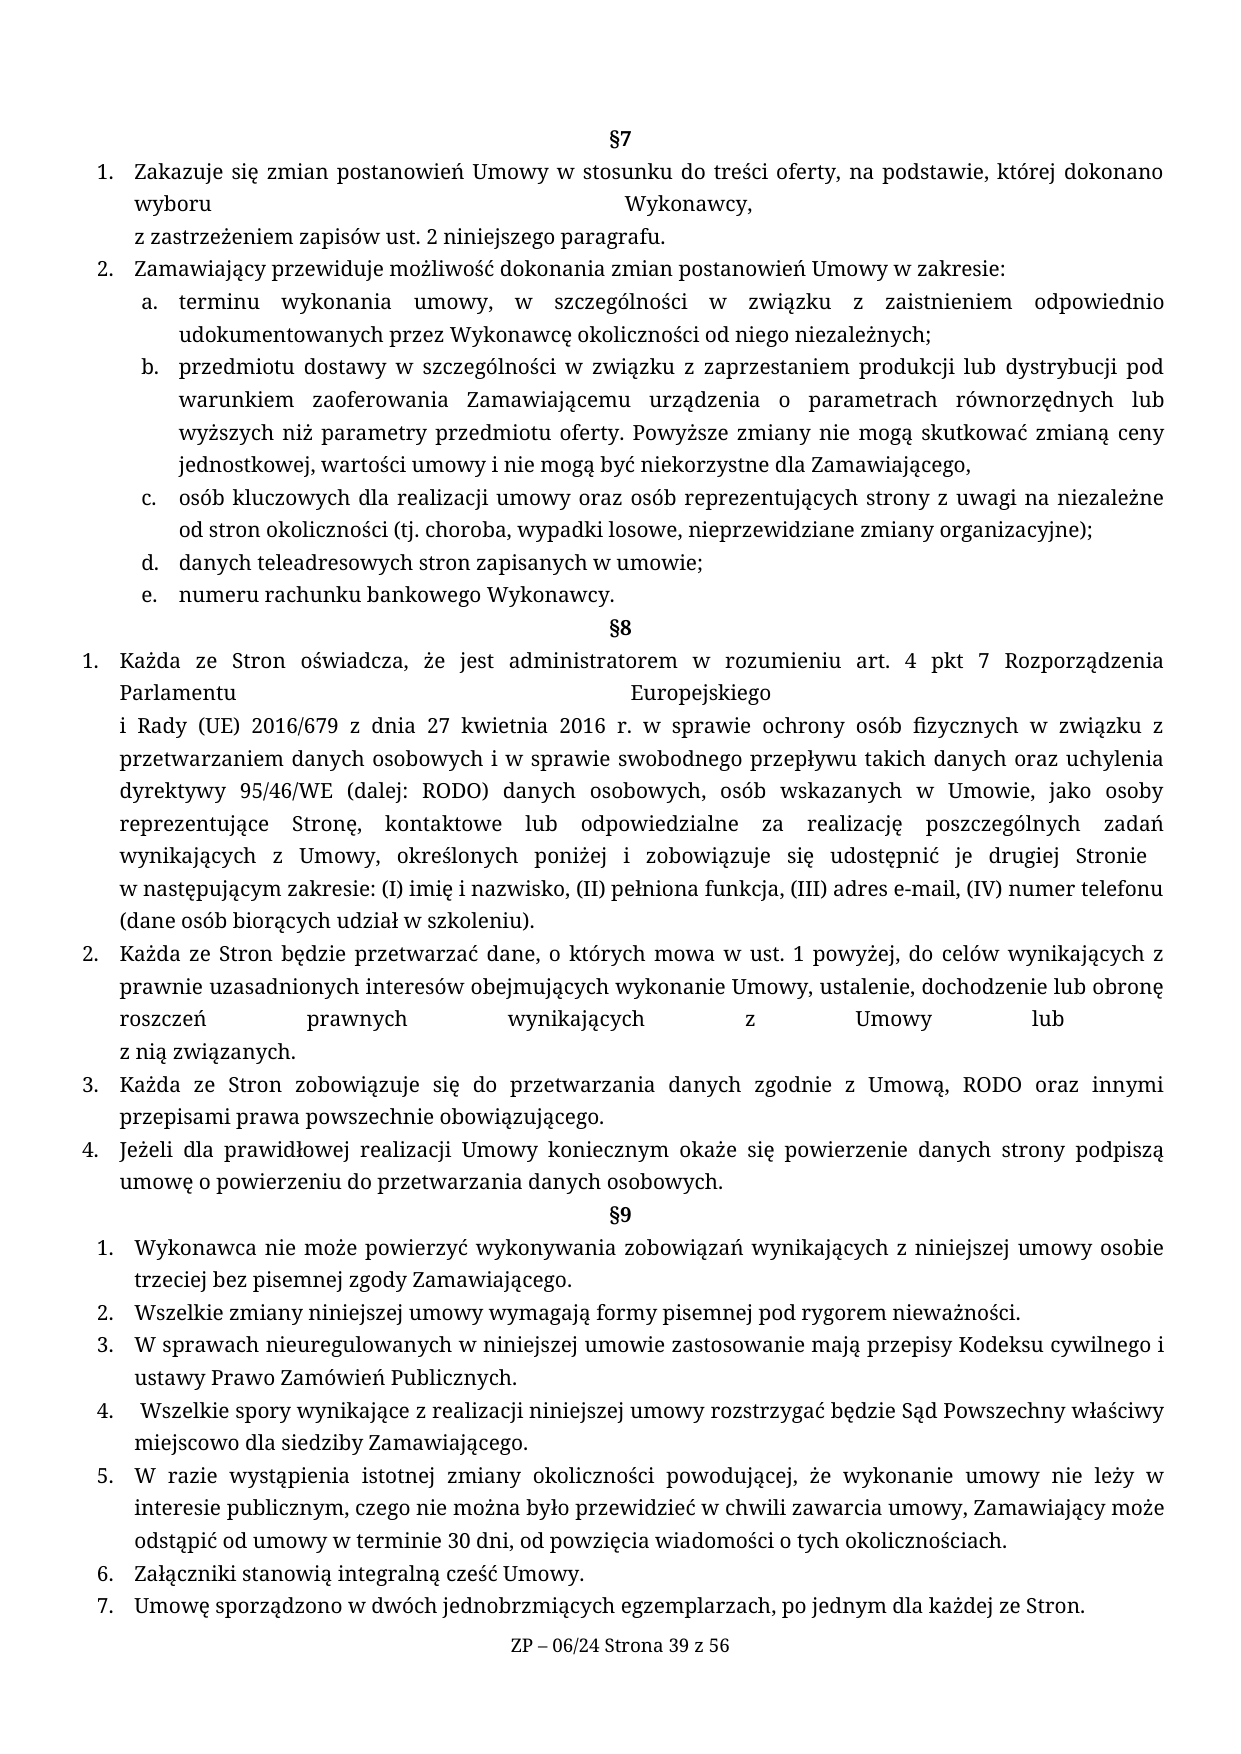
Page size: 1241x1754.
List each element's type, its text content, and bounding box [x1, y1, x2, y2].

list terminu wykonania umowy, w szczególności w związku z zaistnieniem odpowiednio udokumentowanych przez Wykonawcę okoliczności od niego niezależnych; [141, 287, 1165, 348]
list Każda ze Stron oświadcza, że jest administratorem w rozumieniu art. 4 pkt 7 Rozporządzenia Parlamentu Europejskiego i Rady (UE) 2016/679 z dnia 27 kwietnia 2016 r. w sprawie ochrony osób fizycznych w związku z przetwarzaniem danych osobowych i w sprawie swobodnego przepływu takich danych oraz uchylenia dyrektywy 95/46/WE (dalej: RODO) danych osobowych, osób wskazanych w Umowie, jako osoby reprezentujące Stronę, kontaktowe lub odpowiedzialne za realizację poszczególnych zadań wynikających z Umowy, określonych poniżej i zobowiązuje się udostępnić je drugiej Stronie w następującym zakresie: (I) imię i nazwisko, (II) pełniona funkcja, (III) adres e-mail, (IV) numer telefonu (dane osób biorących udział w szkoleniu). [82, 646, 1165, 935]
list Zamawiający przewiduje możliwość dokonania zmian postanowień Umowy w zakresie: [97, 254, 1165, 283]
list przedmiotu dostawy w szczególności w związku z zaprzestaniem produkcji lub dystrybucji pod warunkiem zaoferowania Zamawiającemu urządzenia o parametrach równorzędnych lub wyższych niż parametry przedmiotu oferty. Powyższe zmiany nie mogą skutkować zmianą ceny jednostkowej, wartości umowy i nie mogą być niekorzystne dla Zamawiającego, [141, 352, 1165, 479]
list numeru rachunku bankowego Wykonawcy. [141, 581, 1165, 609]
list W razie wystąpienia istotnej zmiany okoliczności powodującej, że wykonanie umowy nie leży w interesie publicznym, czego nie można było przewidzieć w chwili zawarcia umowy, Zamawiający może odstąpić od umowy w terminie 30 dni, od powzięcia wiadomości o tych okolicznościach. [97, 1461, 1165, 1554]
list Załączniki stanowią integralną cześć Umowy. [97, 1559, 1165, 1587]
list Jeżeli dla prawidłowej realizacji Umowy koniecznym okaże się powierzenie danych strony podpiszą umowę o powierzeniu do przetwarzania danych osobowych. [82, 1135, 1165, 1196]
list osób kluczowych dla realizacji umowy oraz osób reprezentujących strony z uwagi na niezależne od stron okoliczności (tj. choroba, wypadki losowe, nieprzewidziane zmiany organizacyjne); [141, 483, 1165, 544]
list Każda ze Stron będzie przetwarzać dane, o których mowa w ust. 1 powyżej, do celów wynikających z prawnie uzasadnionych interesów obejmujących wykonanie Umowy, ustalenie, dochodzenie lub obronę roszczeń prawnych wynikających z Umowy lub z nią związanych. [82, 939, 1165, 1066]
list Każda ze Stron zobowiązuje się do przetwarzania danych zgodnie z Umową, RODO oraz innymi przepisami prawa powszechnie obowiązującego. [82, 1070, 1165, 1131]
list W sprawach nieuregulowanych w niniejszej umowie zastosowanie mają przepisy Kodeksu cywilnego i ustawy Prawo Zamówień Publicznych. [97, 1331, 1165, 1392]
list Wykonawca nie może powierzyć wykonywania zobowiązań wynikających z niniejszej umowy osobie trzeciej bez pisemnej zgody Zamawiającego. [97, 1233, 1165, 1294]
list Zakazuje się zmian postanowień Umowy w stosunku do treści oferty, na podstawie, której dokonano wyboru Wykonawcy, z zastrzeżeniem zapisów ust. 2 niniejszego paragrafu. [97, 157, 1165, 250]
list Umowę sporządzono w dwóch jednobrzmiących egzemplarzach, po jednym dla każdej ze Stron. [97, 1591, 1165, 1620]
list Wszelkie zmiany niniejszej umowy wymagają formy pisemnej pod rygorem nieważności. [97, 1298, 1165, 1326]
text §9 [75, 1200, 1165, 1228]
list Wszelkie spory wynikające z realizacji niniejszej umowy rozstrzygać będzie Sąd Powszechny właściwy miejscowo dla siedziby Zamawiającego. [97, 1396, 1165, 1457]
list danych teleadresowych stron zapisanych w umowie; [141, 548, 1165, 576]
text §8 [75, 613, 1165, 642]
text §7 [75, 124, 1165, 153]
